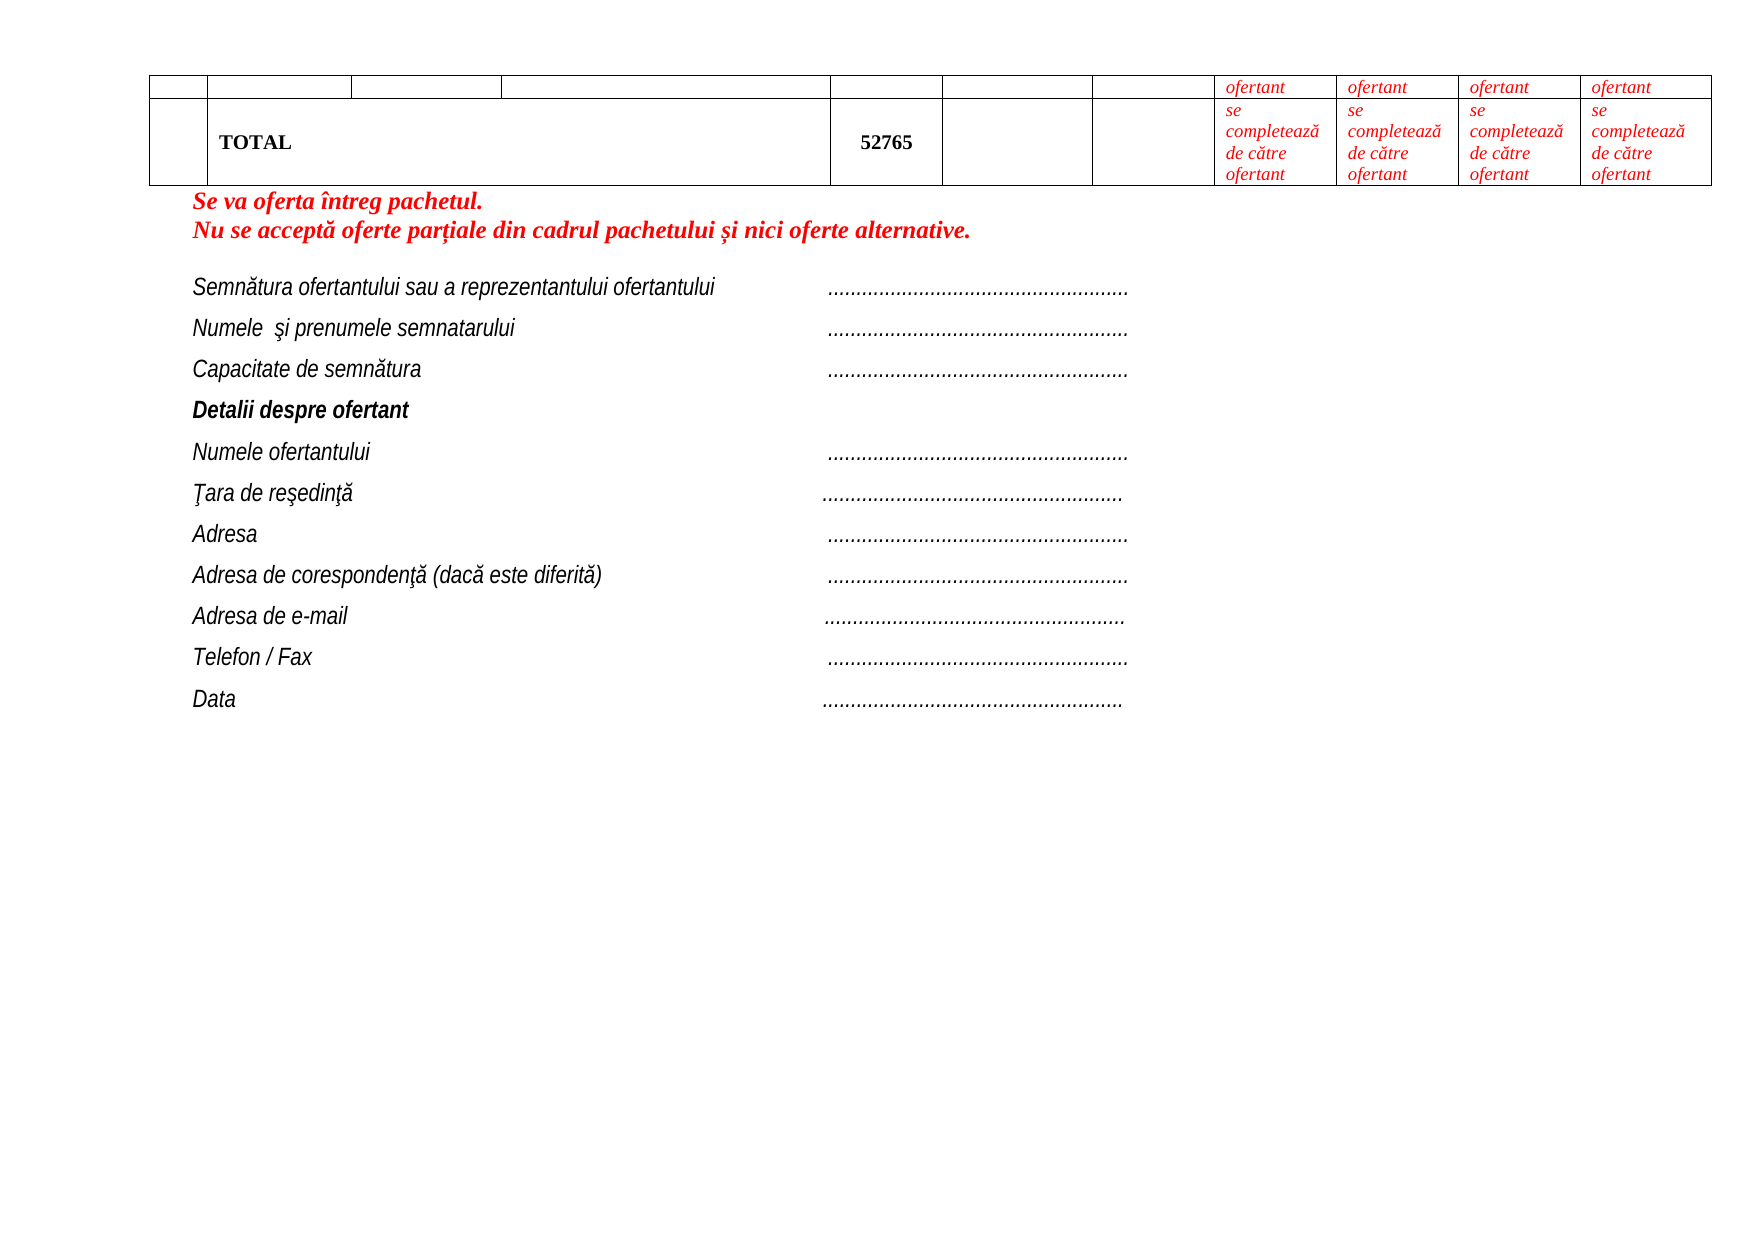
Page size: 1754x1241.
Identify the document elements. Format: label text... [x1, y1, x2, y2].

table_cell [502, 76, 830, 98]
table_cell [150, 99, 207, 185]
text Numele şi prenumele semnatarului ..................................................... [119, 313, 1670, 342]
text Adresa ..................................................... [119, 519, 1670, 548]
text Ţara de reşedinţă ..................................................... [119, 478, 1670, 506]
table_cell 52765 [831, 99, 942, 185]
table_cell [1581, 99, 1711, 185]
text Detalii despre ofertant [119, 396, 1670, 424]
text Se va oferta întreg pachetul. [119, 186, 1520, 215]
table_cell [1459, 99, 1580, 185]
text Telefon / Fax ..................................................... [119, 642, 1670, 671]
text Adresa de e-mail ..................................................... [119, 601, 1670, 630]
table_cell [1337, 99, 1458, 185]
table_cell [1459, 76, 1580, 98]
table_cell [1581, 76, 1711, 98]
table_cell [1215, 76, 1336, 98]
table_cell TOTAL [208, 99, 830, 185]
text Semnătura ofertantului sau a reprezentantului ofertantului ..................................................... [119, 272, 1670, 301]
text Data ..................................................... [119, 683, 1670, 712]
table_cell [1093, 99, 1214, 185]
text Nu se acceptă oferte parțiale din cadrul pachetului și nici oferte alternative. [119, 215, 1520, 243]
text Adresa de corespondenţă (dacă este diferită) ..................................................... [119, 560, 1670, 589]
table_cell [943, 99, 1092, 185]
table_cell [1215, 99, 1336, 185]
text Capacitate de semnătura ..................................................... [119, 354, 1670, 383]
table_cell 48 [1093, 76, 1214, 98]
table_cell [1337, 76, 1458, 98]
text Numele ofertantului ..................................................... [119, 437, 1670, 465]
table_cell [352, 76, 501, 98]
